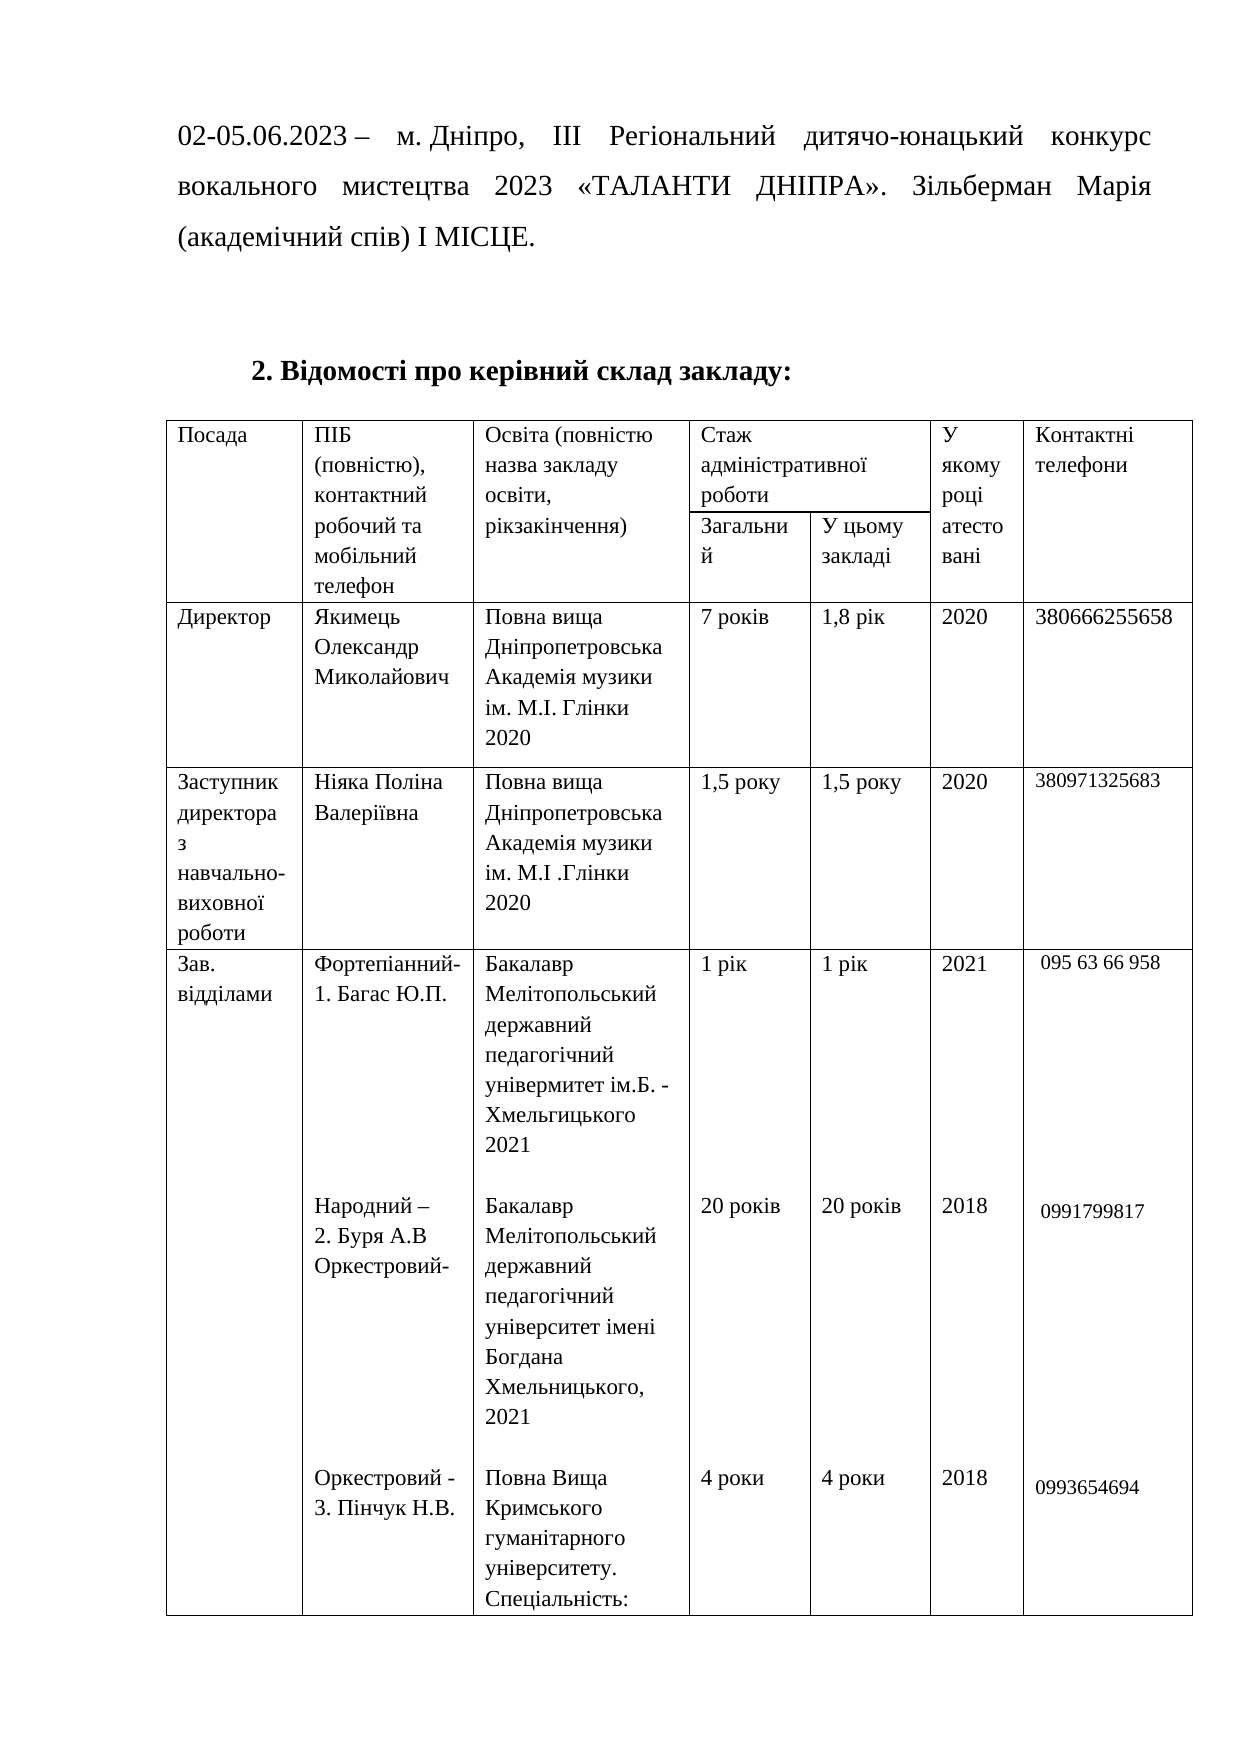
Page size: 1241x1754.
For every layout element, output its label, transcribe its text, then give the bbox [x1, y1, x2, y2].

table_cell 2020 [931, 768, 1023, 949]
text 02-05.06.2023 – м. Дніпро, ІІІ Регіональний дитячо-юнацький конкурс вокального мистецтва 2023 «ТАЛАНТИ ДНІПРА». Зільберман Марія (академічний спів) І МІСЦЕ. [177, 118, 1152, 252]
table_cell Повна вища Дніпропетровська Академія музики ім. М.І. Глінки 2020 [474, 603, 689, 767]
table_cell 7 років [690, 603, 810, 767]
table_cell 380666255658 [1024, 603, 1192, 767]
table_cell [303, 950, 473, 1615]
table_cell 1,8 рік [811, 603, 930, 767]
table_cell У цьому закладі [811, 513, 930, 602]
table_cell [474, 950, 689, 1615]
table_header Контактні телефони [1024, 421, 1192, 602]
table_header Освіта (повністю назва закладу освіти, рікзакінчення) [474, 421, 689, 602]
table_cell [811, 950, 930, 1615]
table_header Посада [167, 421, 302, 602]
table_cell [931, 950, 1023, 1615]
table_cell Повна вища Дніпропетровська Академія музики ім. М.І .Глінки 2020 [474, 768, 689, 949]
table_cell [690, 950, 810, 1615]
table_cell Заступник директора з навчально-виховної роботи [167, 768, 302, 949]
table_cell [1024, 950, 1192, 1615]
table_cell 1,5 року [811, 768, 930, 949]
table_cell Зав. відділами [167, 950, 302, 1615]
table_header У якому році атестовані [931, 421, 1023, 602]
table_cell Загальний [690, 513, 810, 602]
table_cell 2020 [931, 603, 1023, 767]
table_cell 1,5 року [690, 768, 810, 949]
table_cell Директор [167, 603, 302, 767]
table_header ПІБ (повністю), контактний робочий та мобільний телефон [303, 421, 473, 602]
table_header Стаж адміністративної роботи [690, 421, 930, 511]
text 2. Відомості про керівний склад закладу: [177, 353, 1152, 386]
table_cell Якимець Олександр Миколайович [303, 603, 473, 767]
table_cell 380971325683 [1024, 768, 1192, 949]
table_cell Ніяка Поліна Валеріївна [303, 768, 473, 949]
